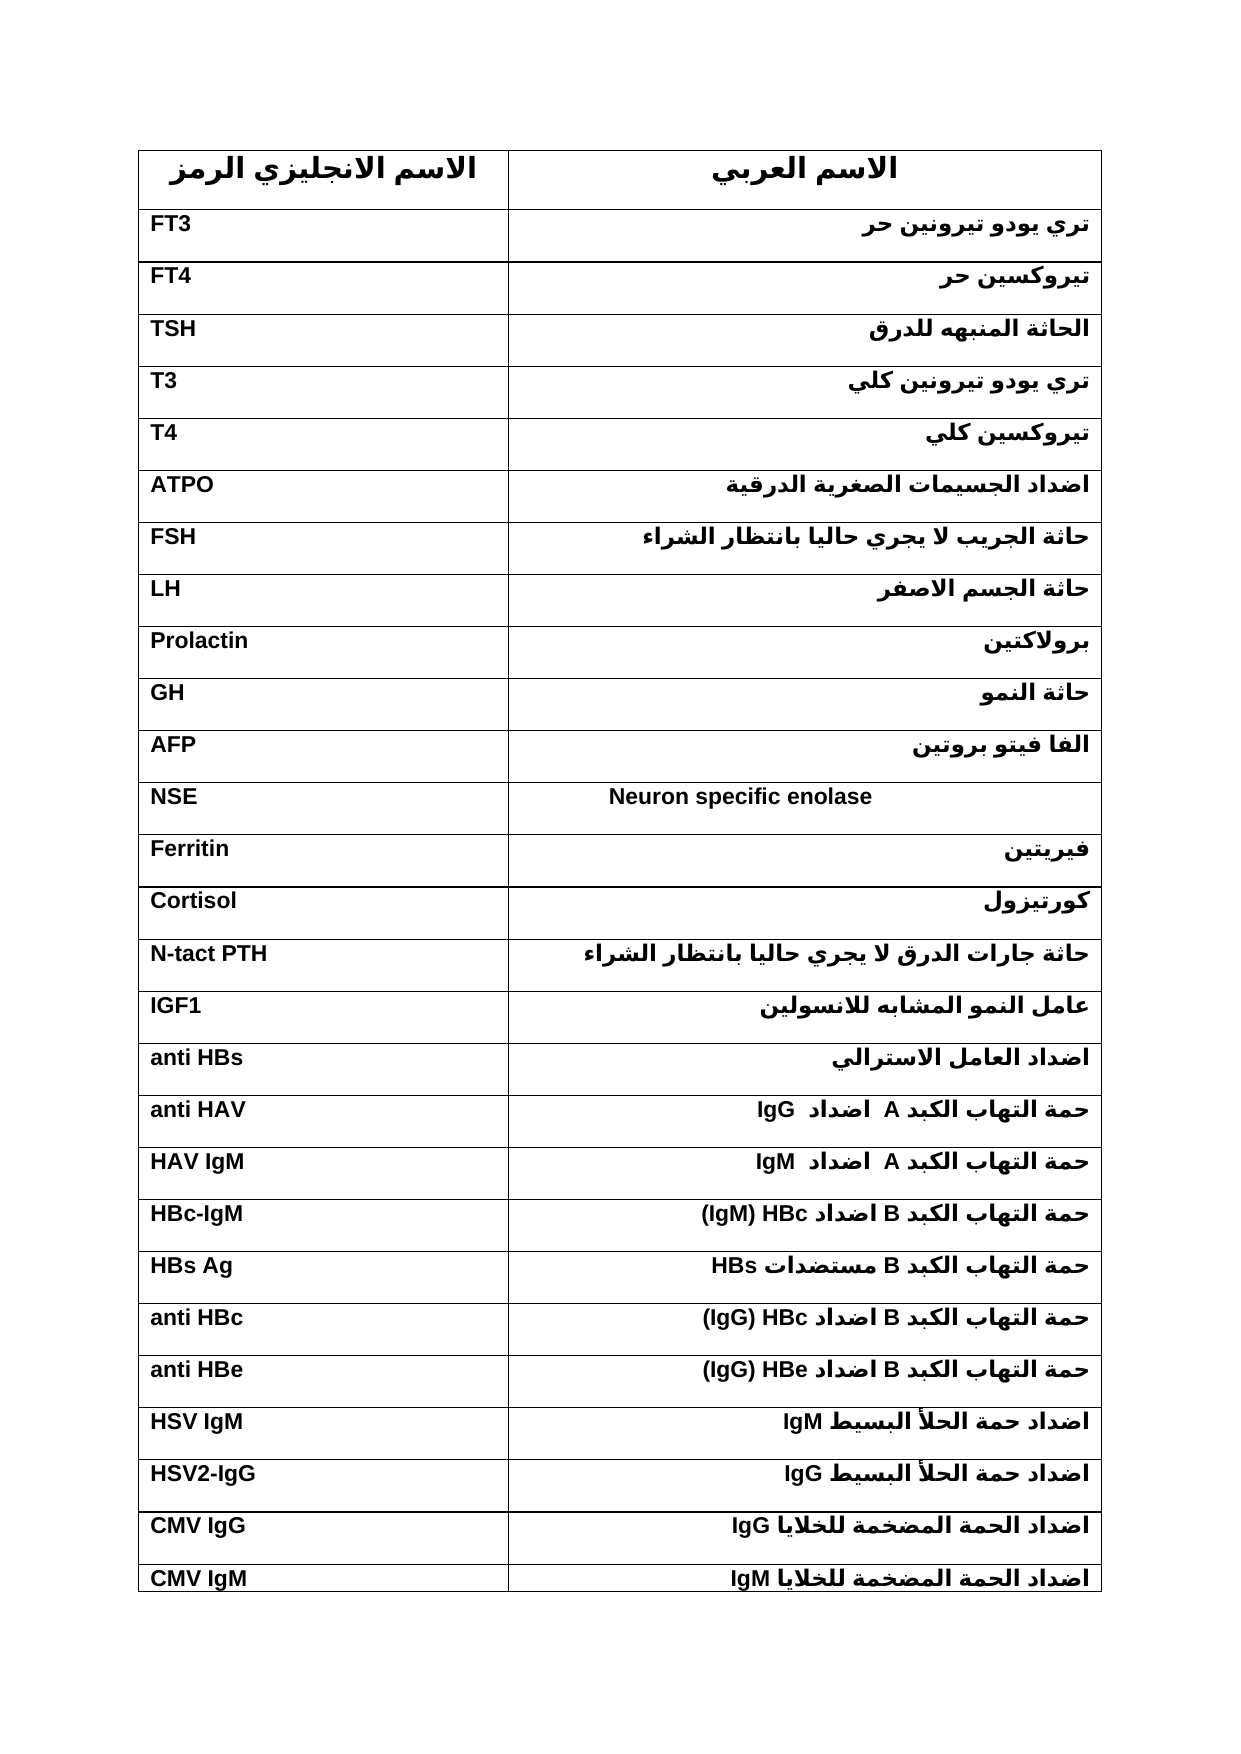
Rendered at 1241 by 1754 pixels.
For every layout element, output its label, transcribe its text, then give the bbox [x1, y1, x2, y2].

table_cell FSH [139, 523, 508, 574]
table_cell FT4 [139, 263, 508, 313]
table_cell CMV IgM [139, 1565, 508, 1591]
table_cell NSE [139, 783, 508, 834]
table_cell حاثة النمو [509, 679, 1101, 730]
table_cell AFP [139, 731, 508, 782]
table_cell عامل النمو المشابه للانسولين [509, 992, 1101, 1043]
table_cell حمة التهاب الكبد B مستضدات HBs [509, 1252, 1101, 1303]
table_cell anti HBs [139, 1044, 508, 1095]
table_cell حمة التهاب الكبد A اضداد IgM [509, 1148, 1101, 1199]
table_cell كورتيزول [509, 888, 1101, 938]
table_cell برولاكتين [509, 627, 1101, 678]
table_cell T3 [139, 367, 508, 418]
table_cell HAV IgM [139, 1148, 508, 1199]
table_cell تري يودو تيرونين حر [509, 210, 1101, 261]
table_cell HBc-IgM [139, 1200, 508, 1251]
table_cell N-tact PTH [139, 940, 508, 991]
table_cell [509, 1565, 1101, 1591]
table_cell HSV2-IgG [139, 1460, 508, 1511]
table_cell تري يودو تيرونين كلي [509, 367, 1101, 418]
table_cell FT3 [139, 210, 508, 261]
table_cell LH [139, 575, 508, 626]
table_cell IGF1 [139, 992, 508, 1043]
table_header الاسم العربي [509, 151, 1101, 209]
table_cell اضداد العامل الاسترالي [509, 1044, 1101, 1095]
table_cell حاثة جارات الدرق لا يجري حاليا بانتظار الشراء [509, 940, 1101, 991]
table_cell حمة التهاب الكبد B اضداد IgG) HBc) [509, 1304, 1101, 1355]
table_cell GH [139, 679, 508, 730]
table_cell تيروكسين حر [509, 263, 1101, 313]
table_cell حاثة الجريب لا يجري حاليا بانتظار الشراء [509, 523, 1101, 574]
table_cell Prolactin [139, 627, 508, 678]
table_cell اضداد الحمة المضخمة للخلايا IgG [509, 1513, 1101, 1563]
table_cell حمة التهاب الكبد A اضداد IgG [509, 1096, 1101, 1147]
table_cell تيروكسين كلي [509, 419, 1101, 470]
table_header الاسم الانجليزي الرمز [139, 151, 508, 209]
table_cell ATPO [139, 471, 508, 522]
table_cell الحاثة المنبهه للدرق [509, 315, 1101, 366]
table_cell حاثة الجسم الاصفر [509, 575, 1101, 626]
table_cell اضداد حمة الحلأ البسيط IgM [509, 1408, 1101, 1459]
table_cell HBs Ag [139, 1252, 508, 1303]
table_cell anti HBc [139, 1304, 508, 1355]
table_cell T4 [139, 419, 508, 470]
table_cell فيريتين [509, 835, 1101, 886]
table_cell اضداد حمة الحلأ البسيط IgG [509, 1460, 1101, 1511]
table_cell حمة التهاب الكبد B اضداد IgM) HBc) [509, 1200, 1101, 1251]
table_cell Cortisol [139, 888, 508, 938]
table_cell TSH [139, 315, 508, 366]
table_cell حمة التهاب الكبد B اضداد IgG) HBe) [509, 1356, 1101, 1407]
table_cell CMV IgG [139, 1513, 508, 1563]
table_cell الفا فيتو بروتين [509, 731, 1101, 782]
table_cell anti HAV [139, 1096, 508, 1147]
table_cell Ferritin [139, 835, 508, 886]
table_cell اضداد الجسيمات الصغرية الدرقية [509, 471, 1101, 522]
table_cell Neuron specific enolase [509, 783, 1101, 834]
table_cell HSV IgM [139, 1408, 508, 1459]
table_cell anti HBe [139, 1356, 508, 1407]
